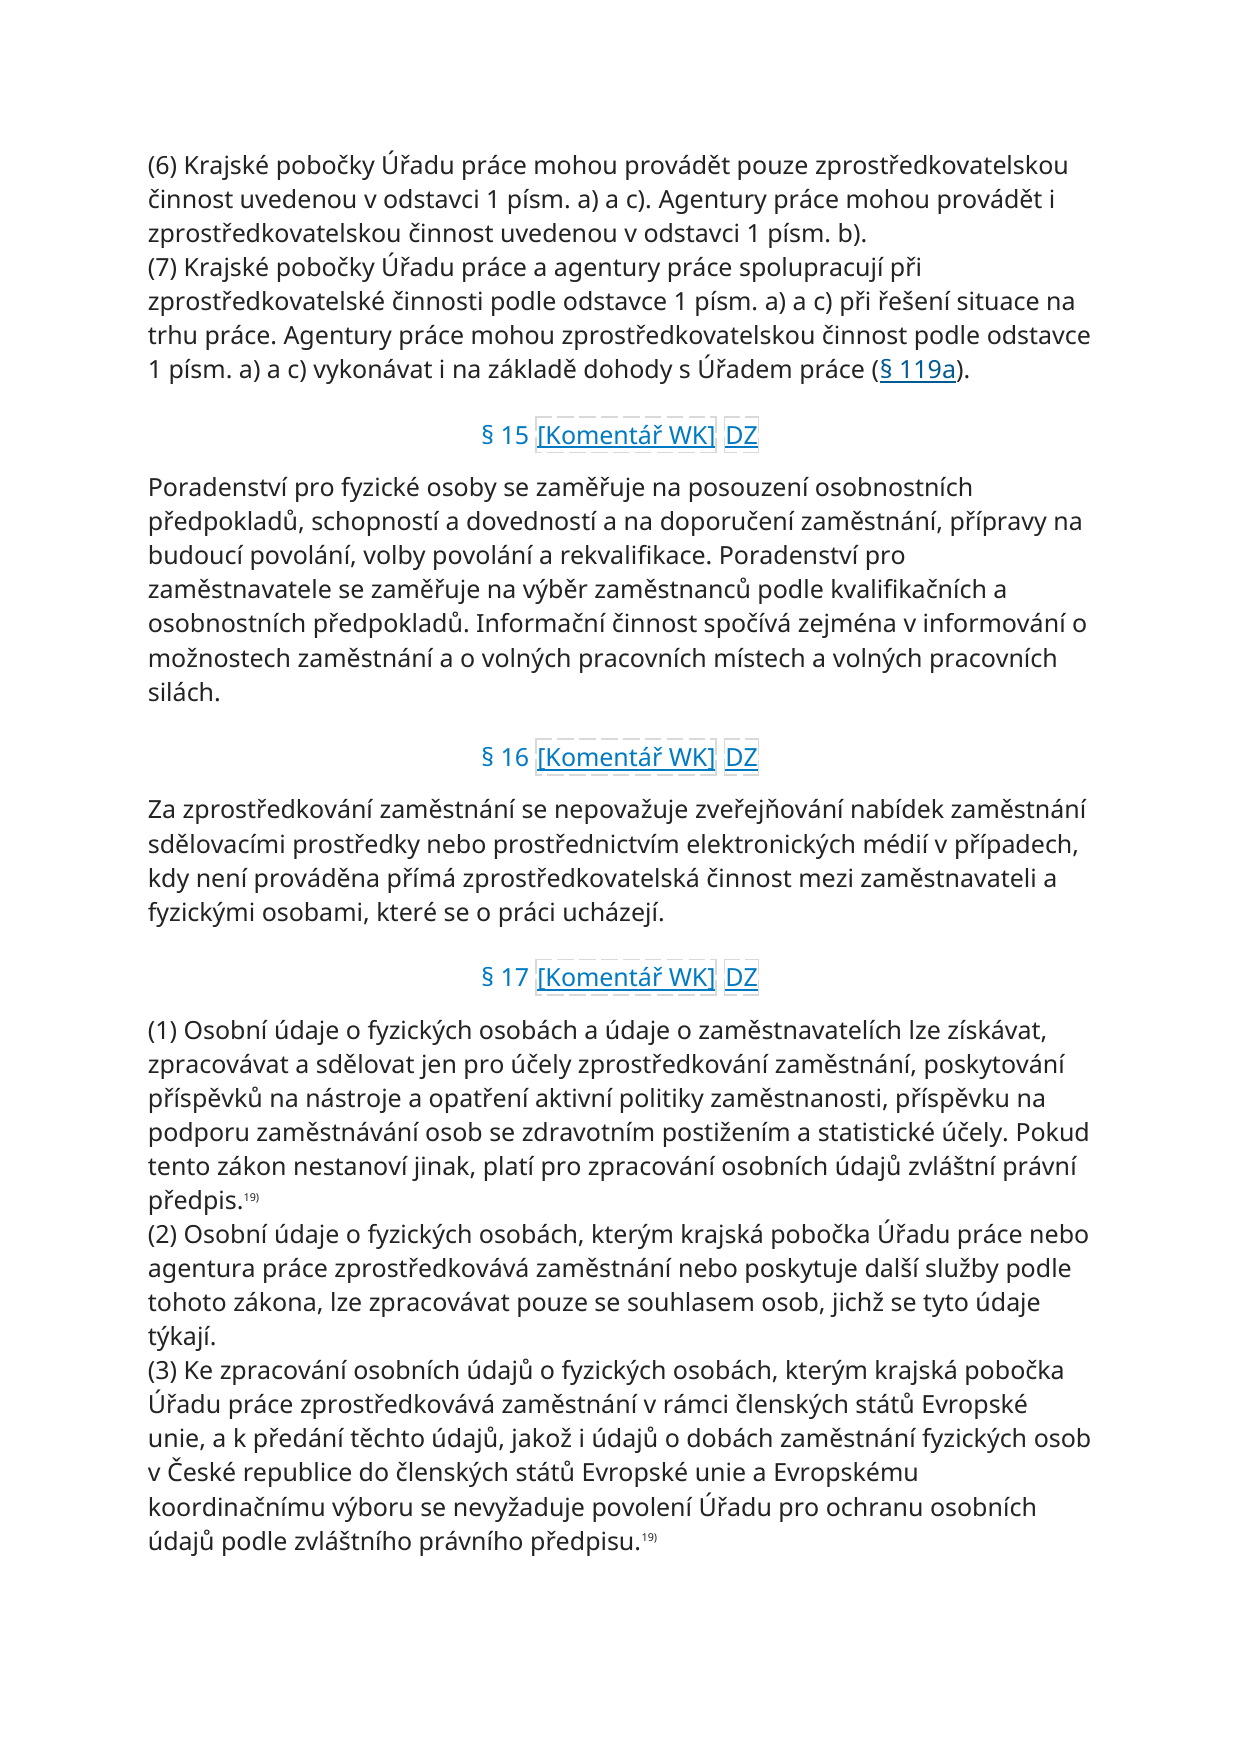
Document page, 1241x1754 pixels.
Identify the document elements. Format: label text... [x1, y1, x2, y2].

text Poradenství pro fyzické osoby se zaměřuje na posouzení osobnostních předpokladů, schopností a dovedností a na doporučení zaměstnání, přípravy na budoucí povolání, volby povolání a rekvalifikace. Poradenství pro zaměstnavatele se zaměřuje na výběr zaměstnanců podle kvalifikačních a osobnostních předpokladů. Informační činnost spočívá zejména v informování o možnostech zaměstnání a o volných pracovních místech a volných pracovních silách. [148, 470, 1093, 708]
text § 17 [Komentář WK] DZ [148, 928, 1093, 996]
text (1) Osobní údaje o fyzických osobách a údaje o zaměstnavatelích lze získávat, zpracovávat a sdělovat jen pro účely zprostředkování zaměstnání, poskytování příspěvků na nástroje a opatření aktivní politiky zaměstnanosti, příspěvku na podporu zaměstnávání osob se zdravotním postižením a statistické účely. Pokud tento zákon nestanoví jinak, platí pro zpracování osobních údajů zvláštní právní předpis.19) [148, 1012, 1093, 1217]
text § 16 [Komentář WK] DZ [148, 708, 1093, 776]
text (3) Ke zpracování osobních údajů o fyzických osobách, kterým krajská pobočka Úřadu práce zprostředkovává zaměstnání v rámci členských států Evropské unie, a k předání těchto údajů, jakož i údajů o dobách zaměstnání fyzických osob v České republice do členských států Evropské unie a Evropskému koordinačnímu výboru se nevyžaduje povolení Úřadu pro ochranu osobních údajů podle zvláštního právního předpisu.19) [148, 1353, 1093, 1557]
text (7) Krajské pobočky Úřadu práce a agentury práce spolupracují při zprostředkovatelské činnosti podle odstavce 1 písm. a) a c) při řešení situace na trhu práce. Agentury práce mohou zprostředkovatelskou činnost podle odstavce 1 písm. a) a c) vykonávat i na základě dohody s Úřadem práce (§ 119a). [148, 250, 1093, 386]
text (2) Osobní údaje o fyzických osobách, kterým krajská pobočka Úřadu práce nebo agentura práce zprostředkovává zaměstnání nebo poskytuje další služby podle tohoto zákona, lze zpracovávat pouze se souhlasem osob, jichž se tyto údaje týkají. [148, 1217, 1093, 1353]
text (6) Krajské pobočky Úřadu práce mohou provádět pouze zprostředkovatelskou činnost uvedenou v odstavci 1 písm. a) a c). Agentury práce mohou provádět i zprostředkovatelskou činnost uvedenou v odstavci 1 písm. b). [148, 148, 1093, 250]
text Za zprostředkování zaměstnání se nepovažuje zveřejňování nabídek zaměstnání sdělovacími prostředky nebo prostřednictvím elektronických médií v případech, kdy není prováděna přímá zprostředkovatelská činnost mezi zaměstnavateli a fyzickými osobami, které se o práci ucházejí. [148, 792, 1093, 928]
text § 15 [Komentář WK] DZ [148, 386, 1093, 453]
